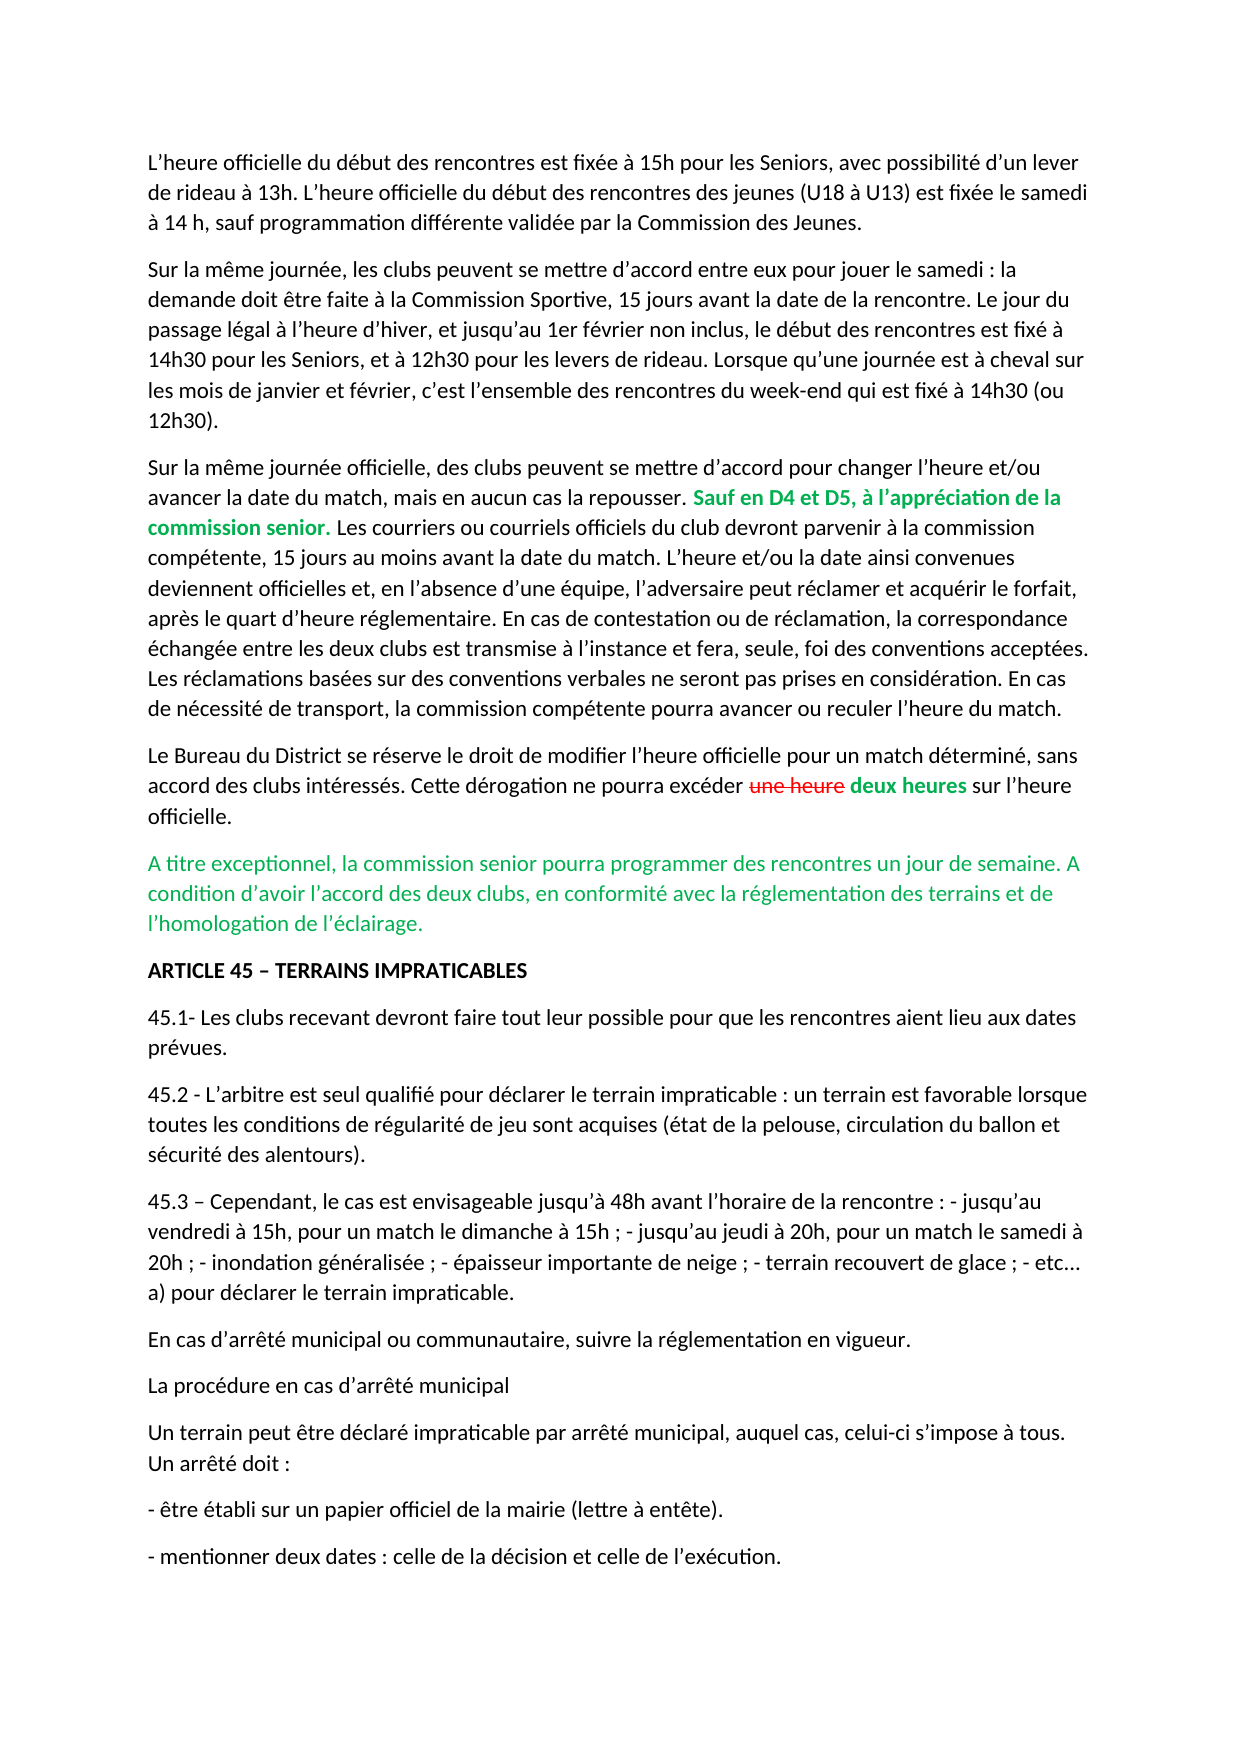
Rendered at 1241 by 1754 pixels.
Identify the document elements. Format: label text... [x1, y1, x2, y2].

text 45.3 – Cependant, le cas est envisageable jusqu’à 48h avant l’horaire de la rencontre : - jusqu’au vendredi à 15h, pour un match le dimanche à 15h ; - jusqu’au jeudi à 20h, pour un match le samedi à 20h ; - inondation généralisée ; - épaisseur importante de neige ; - terrain recouvert de glace ; - etc... a) pour déclarer le terrain impraticable. [148, 1187, 1093, 1306]
text 45.1- Les clubs recevant devront faire tout leur possible pour que les rencontres aient lieu aux dates prévues. [148, 1003, 1093, 1061]
text Sur la même journée, les clubs peuvent se mettre d’accord entre eux pour jouer le samedi : la demande doit être faite à la Commission Sportive, 15 jours avant la date de la rencontre. Le jour du passage légal à l’heure d’hiver, et jusqu’au 1er février non inclus, le début des rencontres est fixé à 14h30 pour les Seniors, et à 12h30 pour les levers de rideau. Lorsque qu’une journée est à cheval sur les mois de janvier et février, c’est l’ensemble des rencontres du week-end qui est fixé à 14h30 (ou 12h30). [148, 255, 1093, 434]
text La procédure en cas d’arrêté municipal [148, 1372, 1093, 1399]
text ARTICLE 45 – TERRAINS IMPRATICABLES [148, 956, 1093, 984]
text - mentionner deux dates : celle de la décision et celle de l’exécution. [148, 1542, 1093, 1570]
text Le Bureau du District se réserve le droit de modifier l’heure officielle pour un match déterminé, sans accord des clubs intéressés. Cette dérogation ne pourra excéder une heure deux heures sur l’heure officielle. [148, 741, 1093, 830]
text - être établi sur un papier officiel de la mairie (lettre à entête). [148, 1496, 1093, 1523]
text 45.2 - L’arbitre est seul qualifié pour déclarer le terrain impraticable : un terrain est favorable lorsque toutes les conditions de régularité de jeu sont acquises (état de la pelouse, circulation du ballon et sécurité des alentours). [148, 1080, 1093, 1168]
text L’heure officielle du début des rencontres est fixée à 15h pour les Seniors, avec possibilité d’un lever de rideau à 13h. L’heure officielle du début des rencontres des jeunes (U18 à U13) est fixée le samedi à 14 h, sauf programmation différente validée par la Commission des Jeunes. [148, 148, 1093, 236]
text Un terrain peut être déclaré impraticable par arrêté municipal, auquel cas, celui-ci s’impose à tous. Un arrêté doit : [148, 1418, 1093, 1477]
text A titre exceptionnel, la commission senior pourra programmer des rencontres un jour de semaine. A condition d’avoir l’accord des deux clubs, en conformité avec la réglementation des terrains et de l’homologation de l’éclairage. [148, 849, 1093, 937]
text Sur la même journée officielle, des clubs peuvent se mettre d’accord pour changer l’heure et/ou avancer la date du match, mais en aucun cas la repousser. Sauf en D4 et D5, à l’appréciation de la commission senior. Les courriers ou courriels officiels du club devront parvenir à la commission compétente, 15 jours au moins avant la date du match. L’heure et/ou la date ainsi convenues deviennent officielles et, en l’absence d’une équipe, l’adversaire peut réclamer et acquérir le forfait, après le quart d’heure réglementaire. En cas de contestation ou de réclamation, la correspondance échangée entre les deux clubs est transmise à l’instance et fera, seule, foi des conventions acceptées. Les réclamations basées sur des conventions verbales ne seront pas prises en considération. En cas de nécessité de transport, la commission compétente pourra avancer ou reculer l’heure du match. [148, 453, 1093, 722]
text En cas d’arrêté municipal ou communautaire, suivre la réglementation en vigueur. [148, 1325, 1093, 1353]
